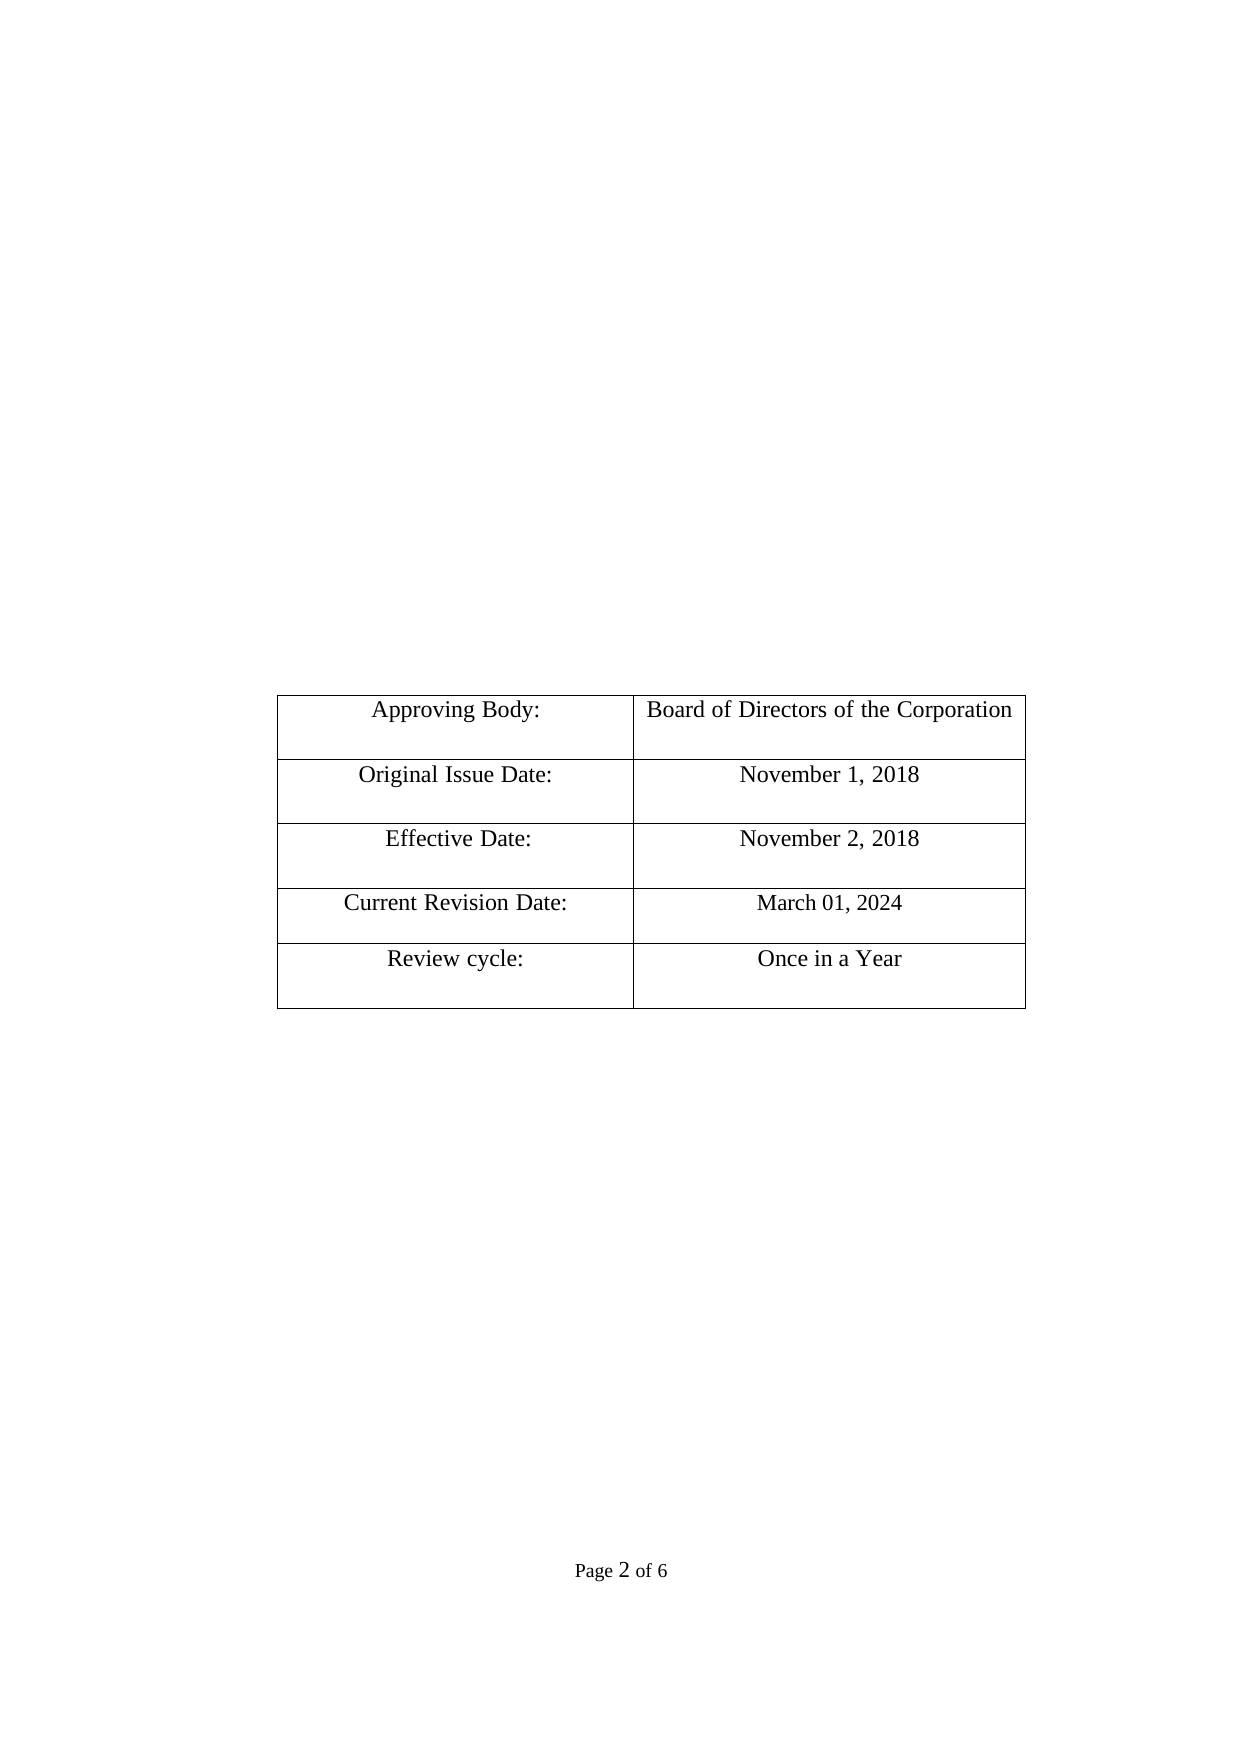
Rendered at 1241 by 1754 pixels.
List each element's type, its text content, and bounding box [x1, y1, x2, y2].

table_cell Effective Date: [278, 824, 633, 888]
table_header Approving Body: [278, 696, 633, 759]
table_cell Original Issue Date: [278, 760, 633, 823]
table_cell Current Revision Date: [278, 889, 633, 943]
table_cell Review cycle: [278, 944, 633, 1008]
table_cell Once in a Year [634, 944, 1025, 1008]
table_cell November 1, 2018 [634, 760, 1025, 823]
table_header Board of Directors of the Corporation [634, 696, 1025, 759]
table_cell November 2, 2018 [634, 824, 1025, 888]
table_cell March 01, 2024 [634, 889, 1025, 943]
